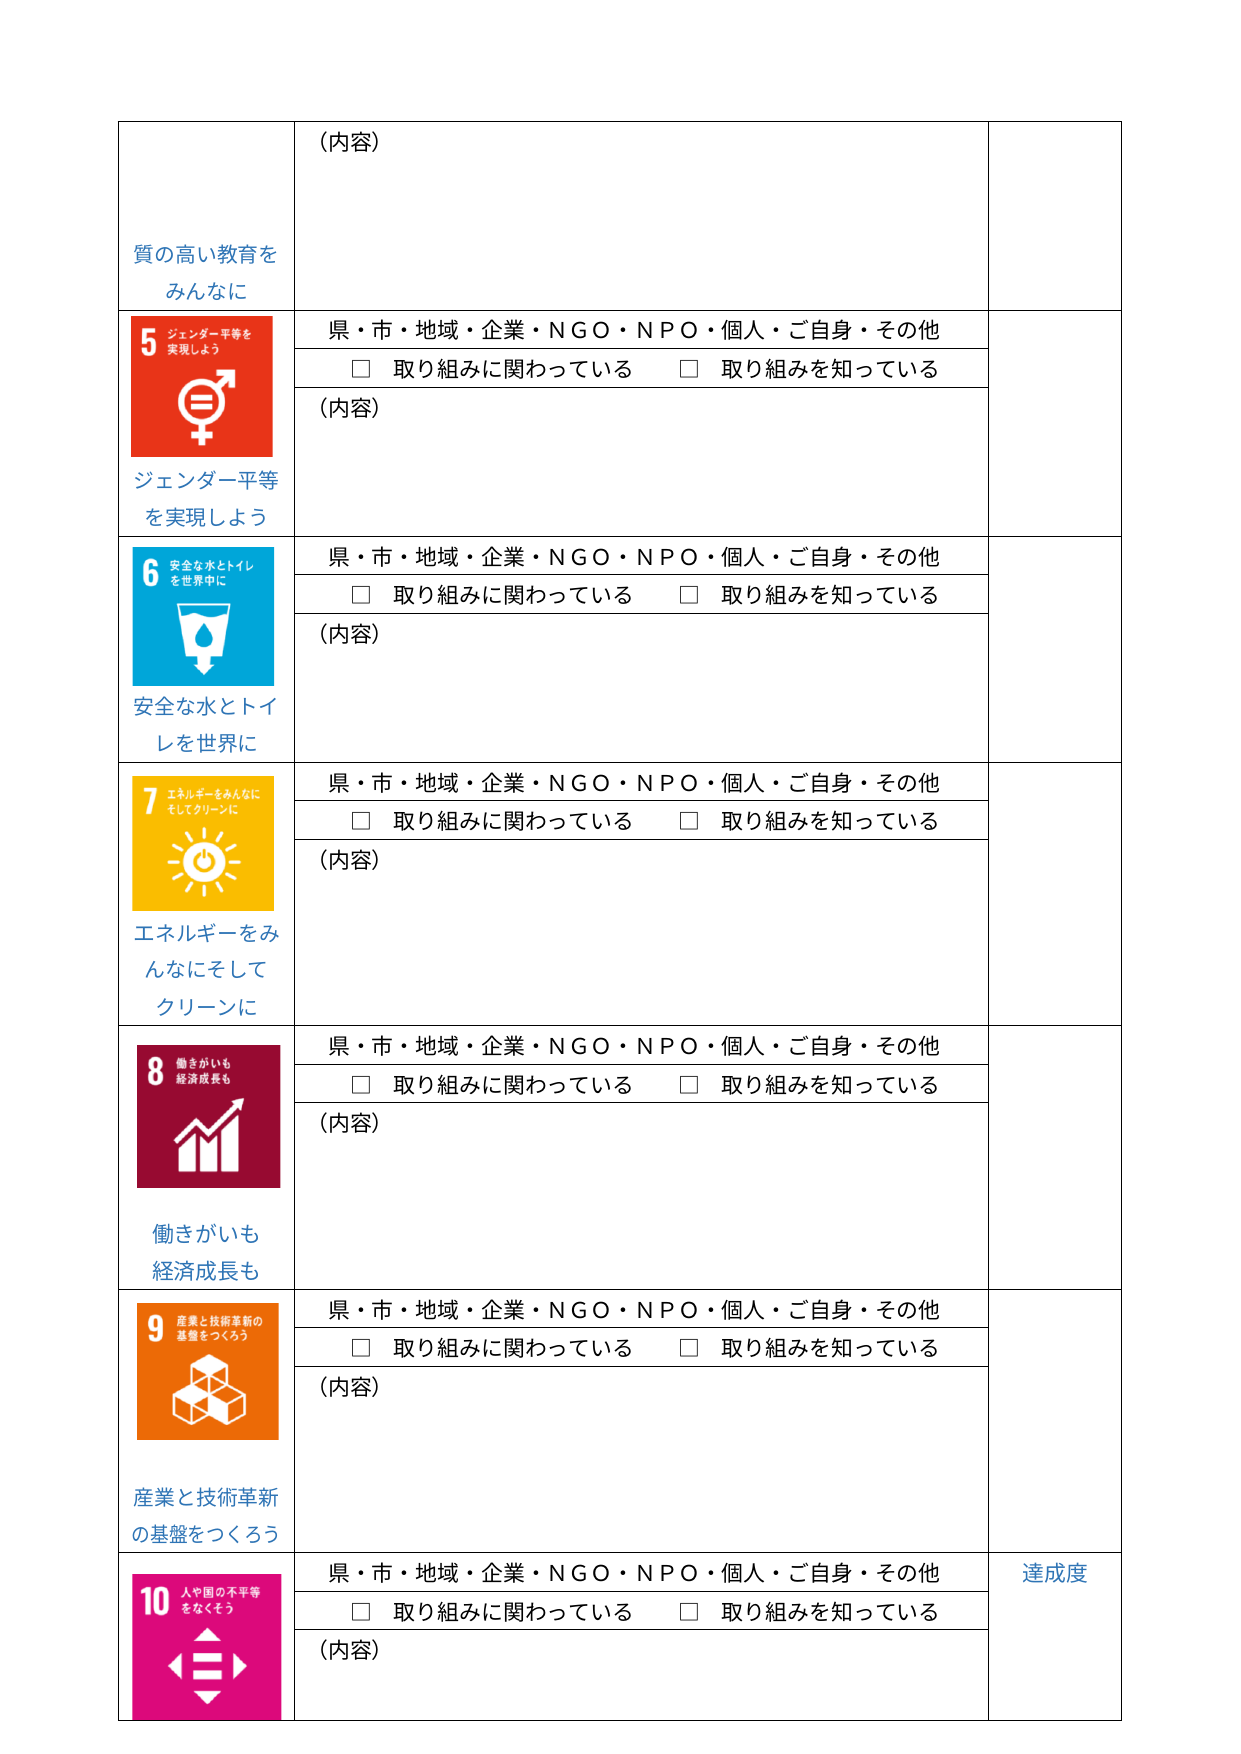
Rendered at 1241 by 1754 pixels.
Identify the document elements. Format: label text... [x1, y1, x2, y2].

picture [205, 576, 214, 585]
table_cell □ 取り組みに関わっている □ 取り組みを知っている [295, 1592, 988, 1629]
picture [195, 563, 201, 570]
table_cell □ 取り組みに関わっている □ 取り組みを知っている [295, 575, 988, 613]
table_cell （内容） [295, 122, 988, 309]
table_cell （内容） [295, 1630, 988, 1719]
picture [132, 776, 274, 911]
picture [195, 576, 202, 585]
table_cell [989, 1290, 1121, 1552]
table_cell 県・市・地域・企業・ＮＧＯ・ＮＰＯ・個人・ご自身・その他 [295, 537, 988, 574]
table_cell □ 取り組みに関わっている □ 取り組みを知っている [295, 1328, 988, 1366]
picture [207, 561, 213, 568]
table_cell [989, 1026, 1121, 1289]
table_cell □ 取り組みに関わっている □ 取り組みを知っている [295, 1065, 988, 1102]
table_cell 県・市・地域・企業・ＮＧＯ・ＮＰＯ・個人・ご自身・その他 [295, 763, 988, 800]
table_cell 県・市・地域・企業・ＮＧＯ・ＮＰＯ・個人・ご自身・その他 [295, 1290, 988, 1327]
table_cell （内容） [295, 840, 988, 1025]
picture [137, 1045, 281, 1188]
picture [178, 604, 230, 673]
table_cell 県・市・地域・企業・ＮＧＯ・ＮＰＯ・個人・ご自身・その他 [295, 1026, 988, 1064]
table_cell エネルギーをみんなにそして クリーンに [119, 763, 294, 1025]
picture [131, 316, 273, 457]
table_cell 県・市・地域・企業・ＮＧＯ・ＮＰＯ・個人・ご自身・その他 [295, 1553, 988, 1591]
table_cell （内容） [295, 1367, 988, 1552]
table_cell 人や国の不平等をなくそう [119, 1553, 294, 1719]
table_cell 達成度 [989, 1553, 1121, 1719]
table_cell 産業と技術革新の基盤をつくろう [119, 1290, 294, 1552]
table_cell 安全な水とトイレを世界に [119, 537, 294, 762]
table_cell □ 取り組みに関わっている □ 取り組みを知っている [295, 801, 988, 839]
table_cell （内容） [295, 388, 988, 536]
picture [183, 561, 191, 570]
table_cell [989, 311, 1121, 536]
table_cell 働きがいも 経済成長も [119, 1026, 294, 1289]
picture [144, 559, 158, 586]
picture [132, 1574, 282, 1720]
table_cell （内容） [295, 1103, 988, 1289]
picture [171, 561, 179, 570]
table_cell 県・市・地域・企業・ＮＧＯ・ＮＰＯ・個人・ご自身・その他 [295, 311, 988, 348]
table_cell ジェンダー平等を実現しよう [119, 311, 294, 536]
picture [137, 1303, 279, 1440]
table_cell （内容） [295, 614, 988, 762]
picture [172, 577, 178, 585]
table_cell [989, 537, 1121, 762]
table_cell □ 取り組みに関わっている □ 取り組みを知っている [295, 349, 988, 387]
table_cell [989, 763, 1121, 1025]
